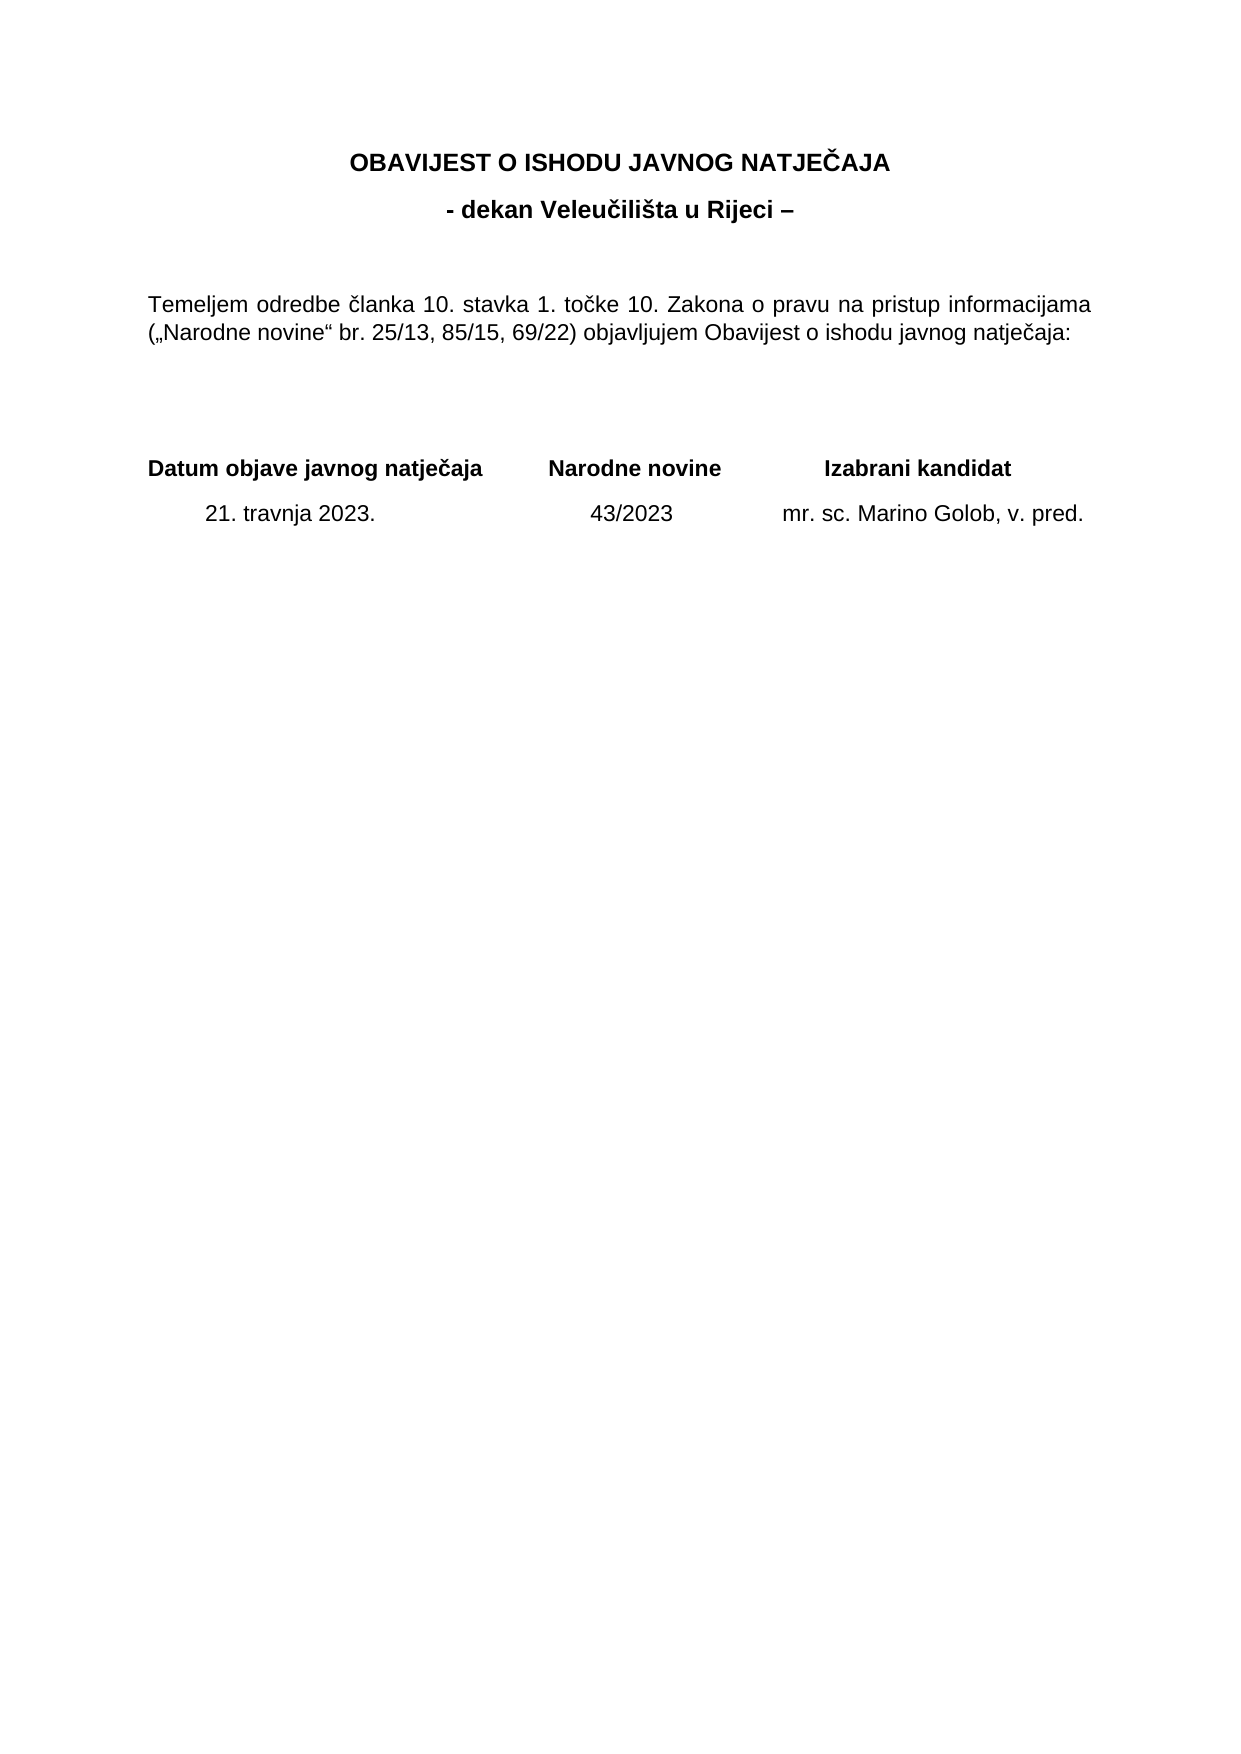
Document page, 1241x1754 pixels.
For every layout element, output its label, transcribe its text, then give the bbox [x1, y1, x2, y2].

text Datum objave javnog natječaja Narodne novine Izabrani kandidat [148, 454, 1093, 481]
text - dekan Veleučilišta u Rijeci – [148, 195, 1093, 224]
text OBAVIJEST O ISHODU JAVNOG NATJEČAJA [148, 148, 1093, 176]
text Temeljem odredbe članka 10. stavka 1. točke 10. Zakona o pravu na pristup informacijama („Narodne novine“ br. 25/13, 85/15, 69/22) objavljujem Obavijest o ishodu javnog natječaja: [148, 291, 1093, 346]
text 21. travnja 2023. 43/2023 mr. sc. Marino Golob, v. pred. [148, 499, 1093, 526]
